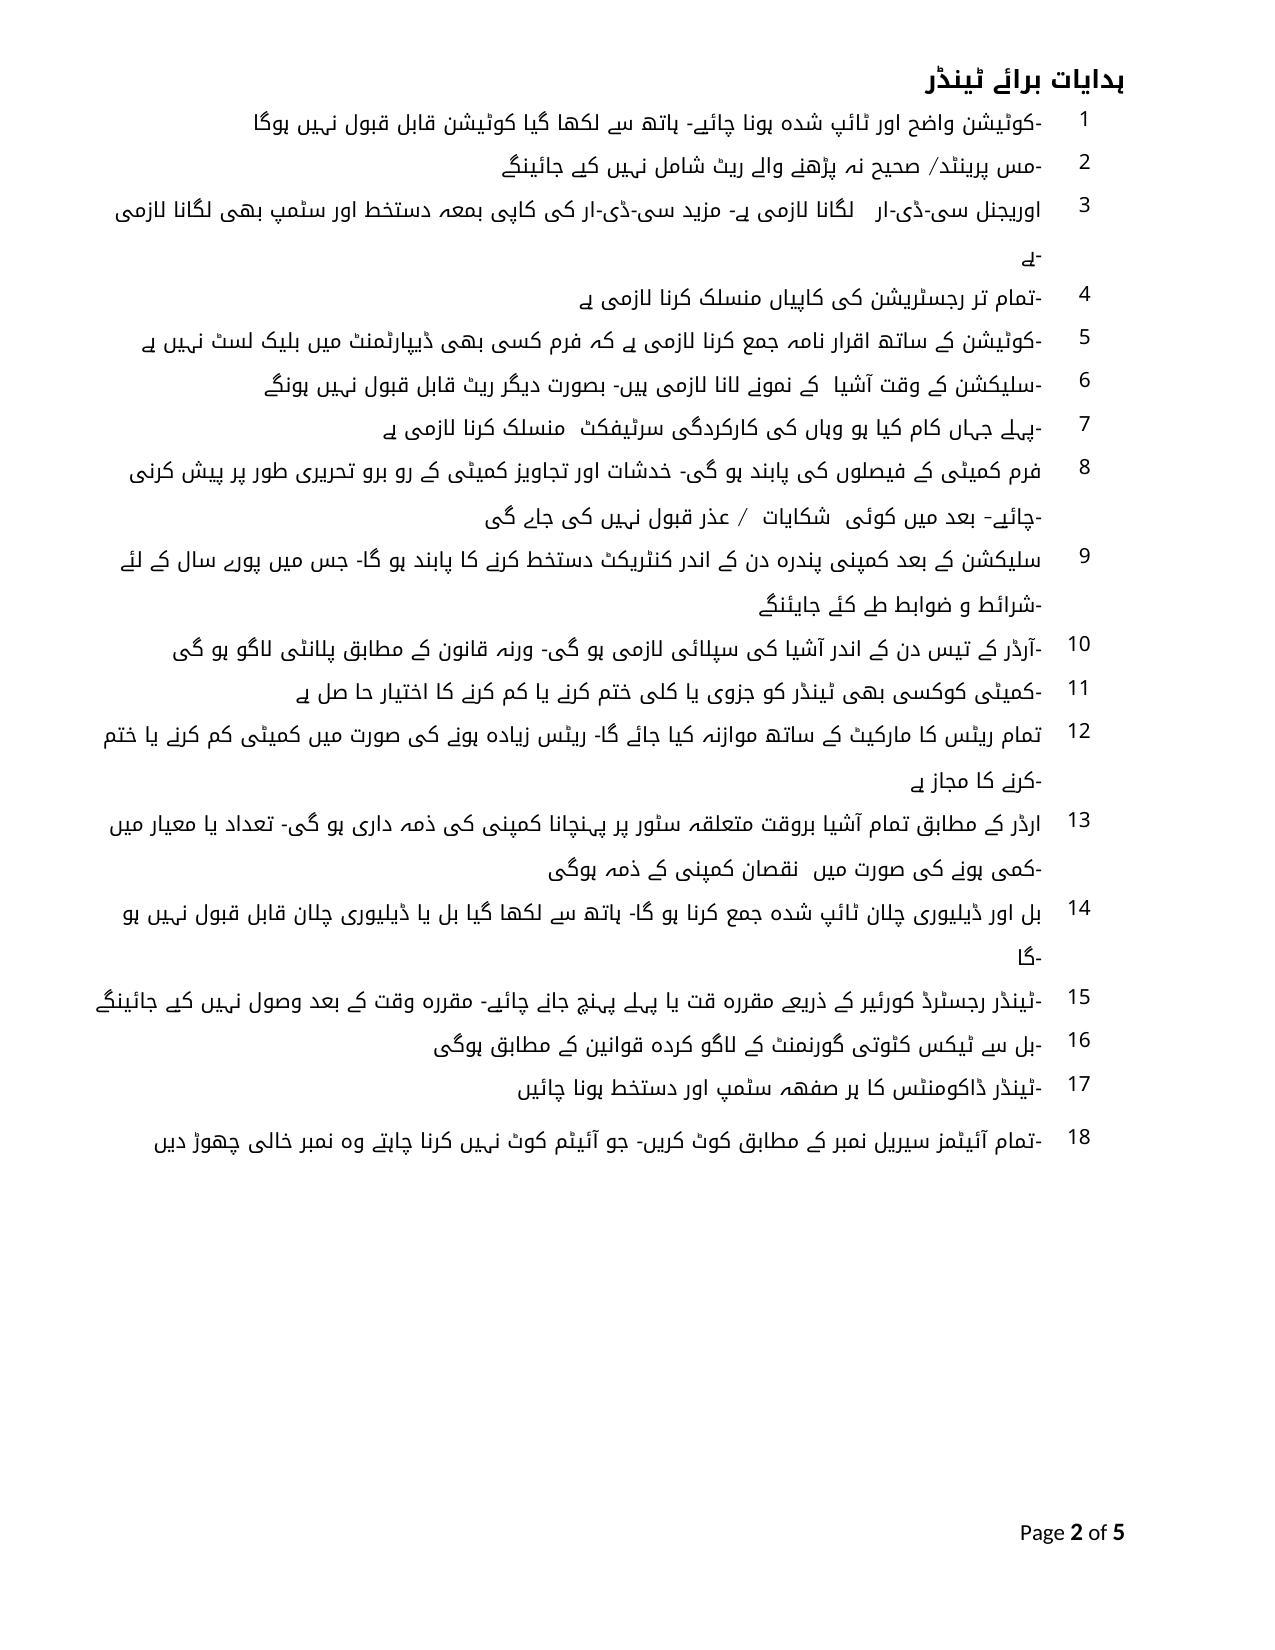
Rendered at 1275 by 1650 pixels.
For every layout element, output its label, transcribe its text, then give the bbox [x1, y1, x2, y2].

table_cell 7 [1053, 409, 1102, 452]
table_cell تمام آئیٹمز سیریل نمبر کے مطابق کوٹ کریں- جو آئیٹم کوٹ نہیں کرنا چاہتے وہ نمبر خالی چھوڑ دیں- [78, 1122, 1053, 1166]
table_cell 13 [1053, 805, 1102, 893]
table_cell 12 [1053, 716, 1102, 805]
table_cell بل اور ڈیلیوری چلان ٹائپ شدہ جمع کرنا ہو گا- ہاتھ سے لکھا گیا بل یا ڈیلیوری چلان قابل قبول نہیں ہو گا- [78, 894, 1053, 982]
table_cell 6 [1053, 366, 1102, 409]
table_cell 3 [1053, 190, 1102, 279]
table_cell سلیکشن کے بعد کمپنی پندرہ دن کے اندر کنٹریکٹ دستخط کرنے کا پابند ہو گا- جس میں پورے سال کے لئے شرائط و ضوابط طے کئے جایئنگے- [78, 541, 1053, 629]
table_cell 14 [1053, 894, 1102, 982]
table_cell 15 [1053, 982, 1102, 1026]
table_cell 18 [1053, 1122, 1102, 1166]
table_cell 9 [1053, 541, 1102, 629]
table_header کوٹیشن واضح اور ٹائپ شدہ ہونا چائیے- ہاتھ سے لکھا گیا کوٹیشن قابل قبول نہیں ہوگا- [78, 104, 1053, 147]
table_cell 2 [1053, 147, 1102, 190]
table_cell مس پرینٹد/ صحیح نہ پڑھنے والے ریٹ شامل نہیں کیے جائینگے- [78, 147, 1053, 190]
table_cell پہلے جہاں کام کیا ہو وہاں کی کارکردگی سرٹیفکٹ منسلک کرنا لازمی ہے- [78, 409, 1053, 452]
table_cell 8 [1053, 452, 1102, 541]
table_cell آرڈر کے تیس دن کے اندر آشیا کی سپلائی لازمی ہو گی- ورنہ قانون کے مطابق پلانٹی لاگو ہو گی- [78, 630, 1053, 673]
table_cell تمام ریٹس کا مارکیٹ کے ساتھ موازنہ کیا جائے گا- ریٹس زیادہ ہونے کی صورت میں کمیٹی کم کرنے یا ختم کرنے کا مجاز ہے- [78, 716, 1053, 805]
table_cell تمام تر رجسٹریشن کی کاپیاں منسلک کرنا لازمی ہے- [78, 279, 1053, 322]
table_cell ٹینڈر رجسٹرڈ کورئیر کے ذریعے مقررہ قت یا پہلے پہنچ جانے چائیے- مقررہ وقت کے بعد وصول نہیں کیے جائینگے- [78, 982, 1053, 1026]
table_cell 10 [1053, 630, 1102, 673]
table_cell کوٹیشن کے ساتھ اقرار نامہ جمع کرنا لازمی ہے کہ فرم کسی بھی ڈیپارٹمنٹ میں بلیک لسٹ نہیں ہے- [78, 322, 1053, 366]
table_cell اوریجنل سی-ڈی-ار لگانا لازمی ہے- مزید سی-ڈی-ار کی کاپی بمعہ دستخط اور سٹمپ بھی لگانا لازمی ہے- [78, 190, 1053, 279]
table_cell 11 [1053, 673, 1102, 716]
table_cell سلیکشن کے وقت آشیا کے نمونے لانا لازمی ہیں- بصورت دیگر ریٹ قابل قبول نہیں ہونگے- [78, 366, 1053, 409]
table_cell فرم کمیٹی کے فیصلوں کی پابند ہو گی- خدشات اور تجاویز کمیٹی کے رو برو تحریری طور پر پیش کرنی چائیے- بعد میں کوئی شکایات / عذر قبول نہیں کی جاے گی- [78, 452, 1053, 541]
table_cell 16 [1053, 1026, 1102, 1069]
table_cell بل سے ٹیکس کٹوتی گورنمنٹ کے لاگو کردہ قوانین کے مطابق ہوگی- [78, 1026, 1053, 1069]
table_cell 5 [1053, 322, 1102, 366]
table_cell 4 [1053, 279, 1102, 322]
table_cell کمیٹی کوکسی بھی ٹینڈر کو جزوی یا کلی ختم کرنے یا کم کرنے کا اختیار حا صل ہے- [78, 673, 1053, 716]
table_cell ٹینڈر ڈاکومنٹس کا ہر صفھہ سٹمپ اور دستخط ہونا چائیں- [78, 1069, 1053, 1122]
table_header 1 [1053, 104, 1102, 147]
table_cell ارڈر کے مطابق تمام آشیا بروقت متعلقہ سٹور پر پہنچانا کمپنی کی ذمہ داری ہو گی- تعداد یا معیار میں کمی ہونے کی صورت میں نقصان کمپنی کے ذمہ ہوگی- [78, 805, 1053, 893]
table_cell 17 [1053, 1069, 1102, 1122]
text ہدایات برائے ٹینڈر [116, 56, 1125, 104]
